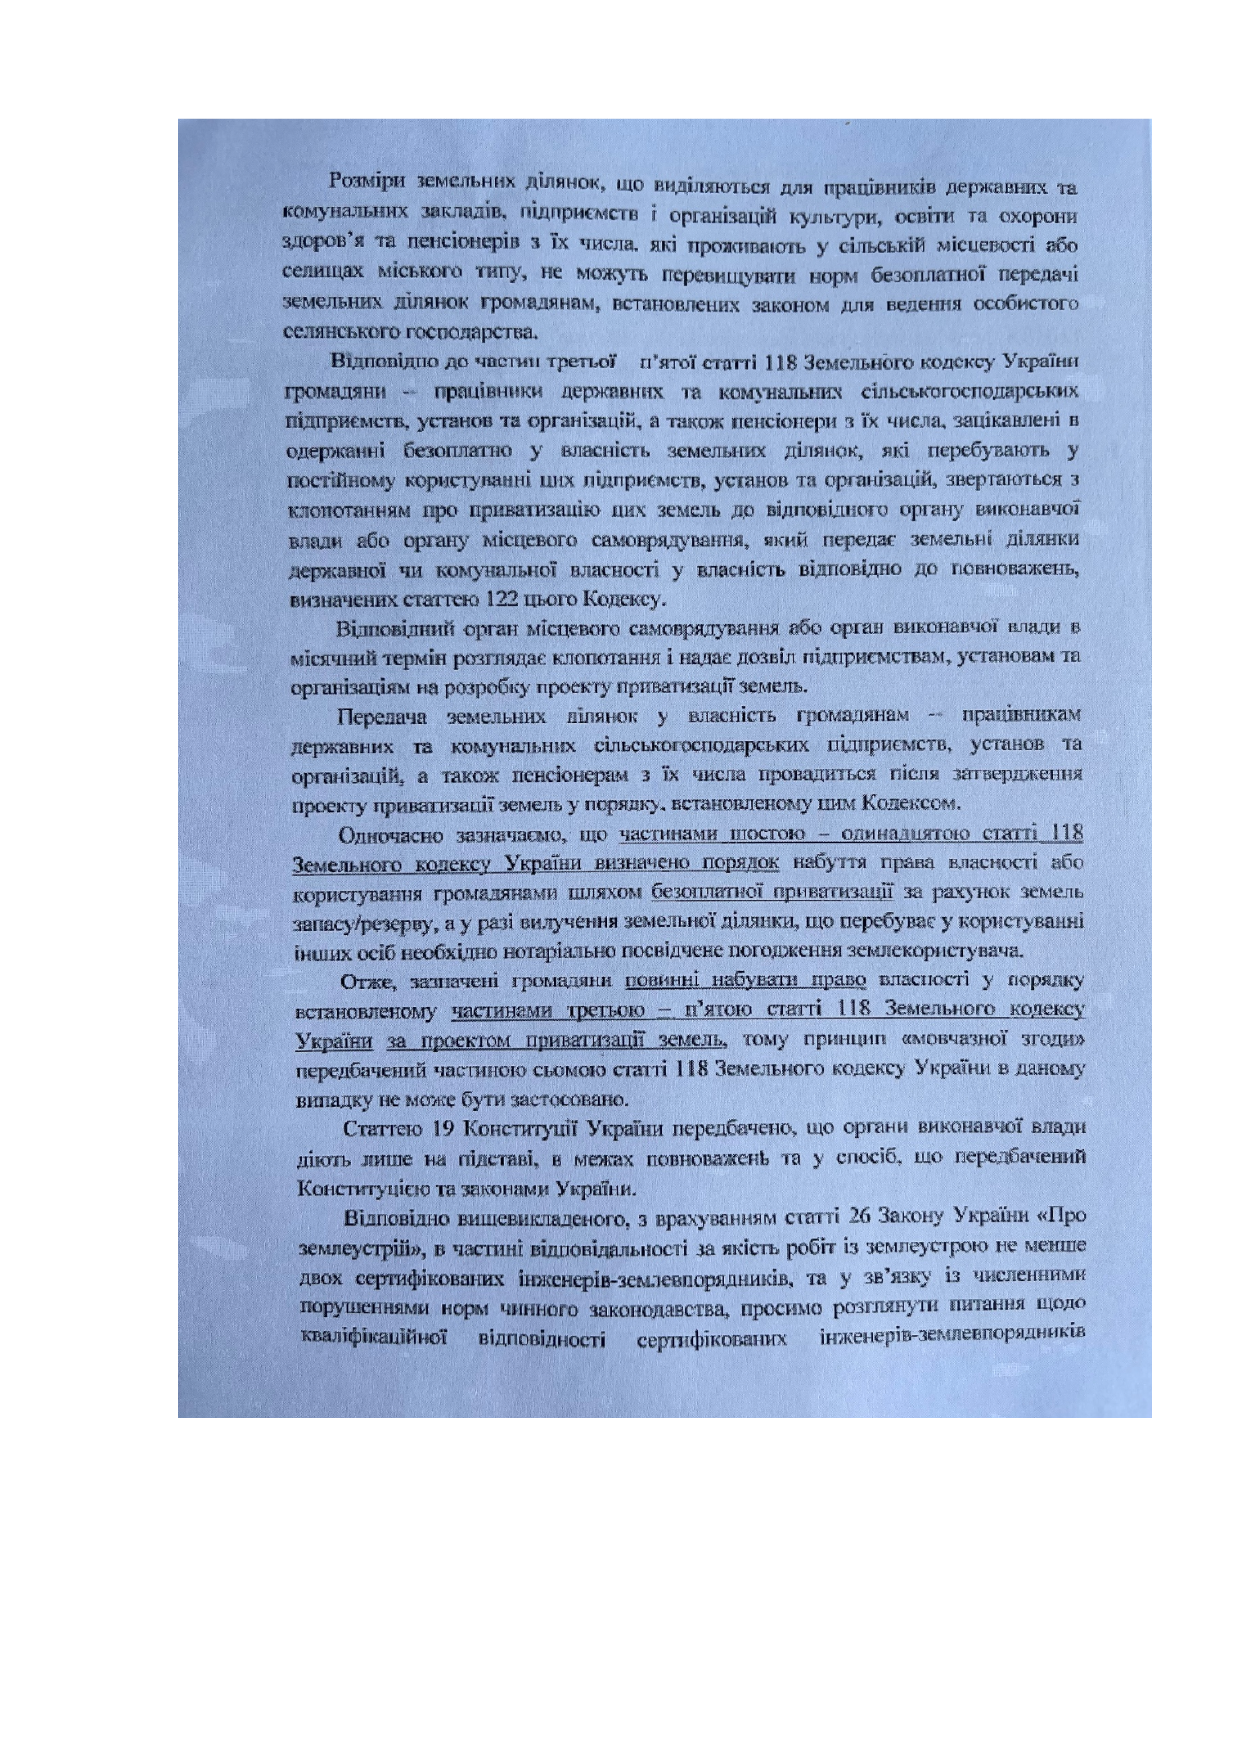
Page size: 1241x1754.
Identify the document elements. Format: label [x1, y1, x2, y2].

picture [179, 120, 1152, 1416]
